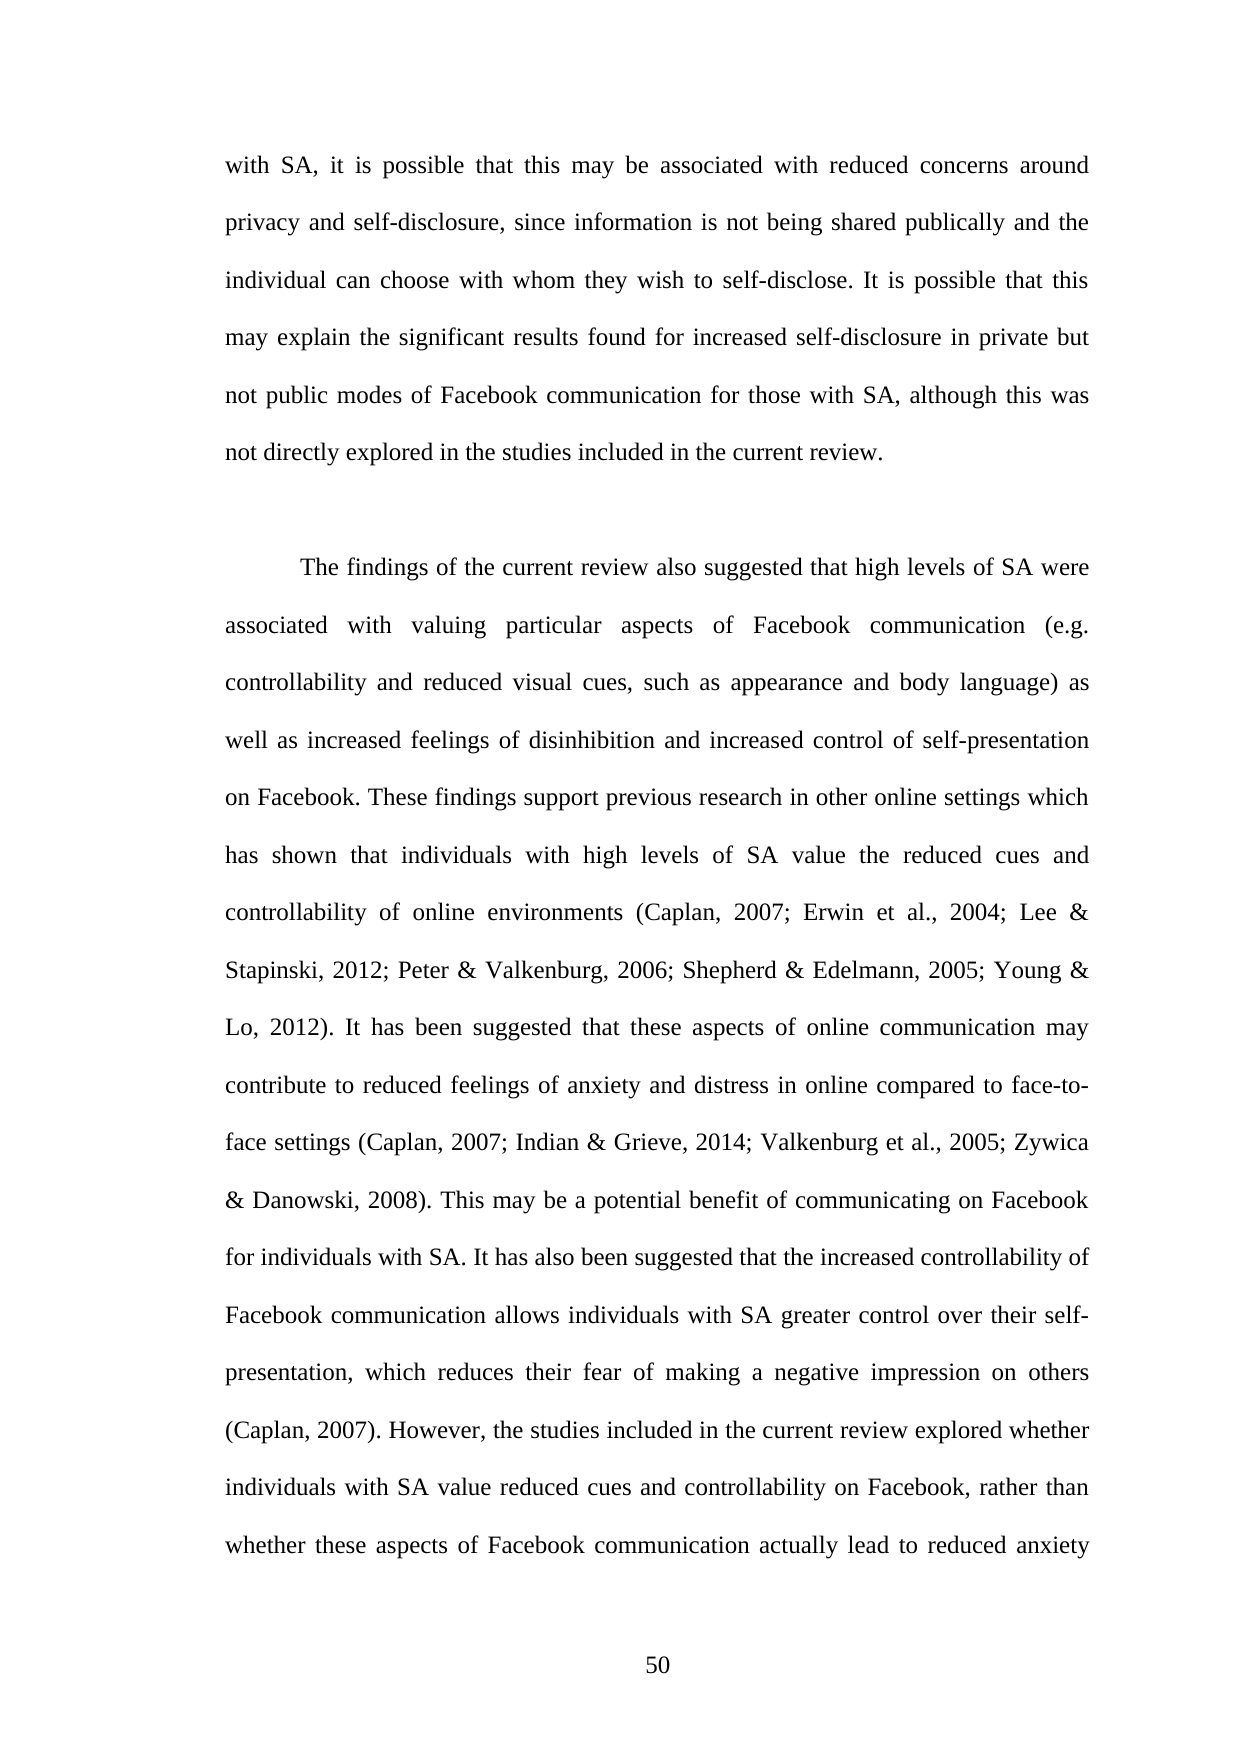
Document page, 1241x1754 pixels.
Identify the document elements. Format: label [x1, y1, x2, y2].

text [225, 552, 1090, 1559]
text [225, 150, 1090, 466]
